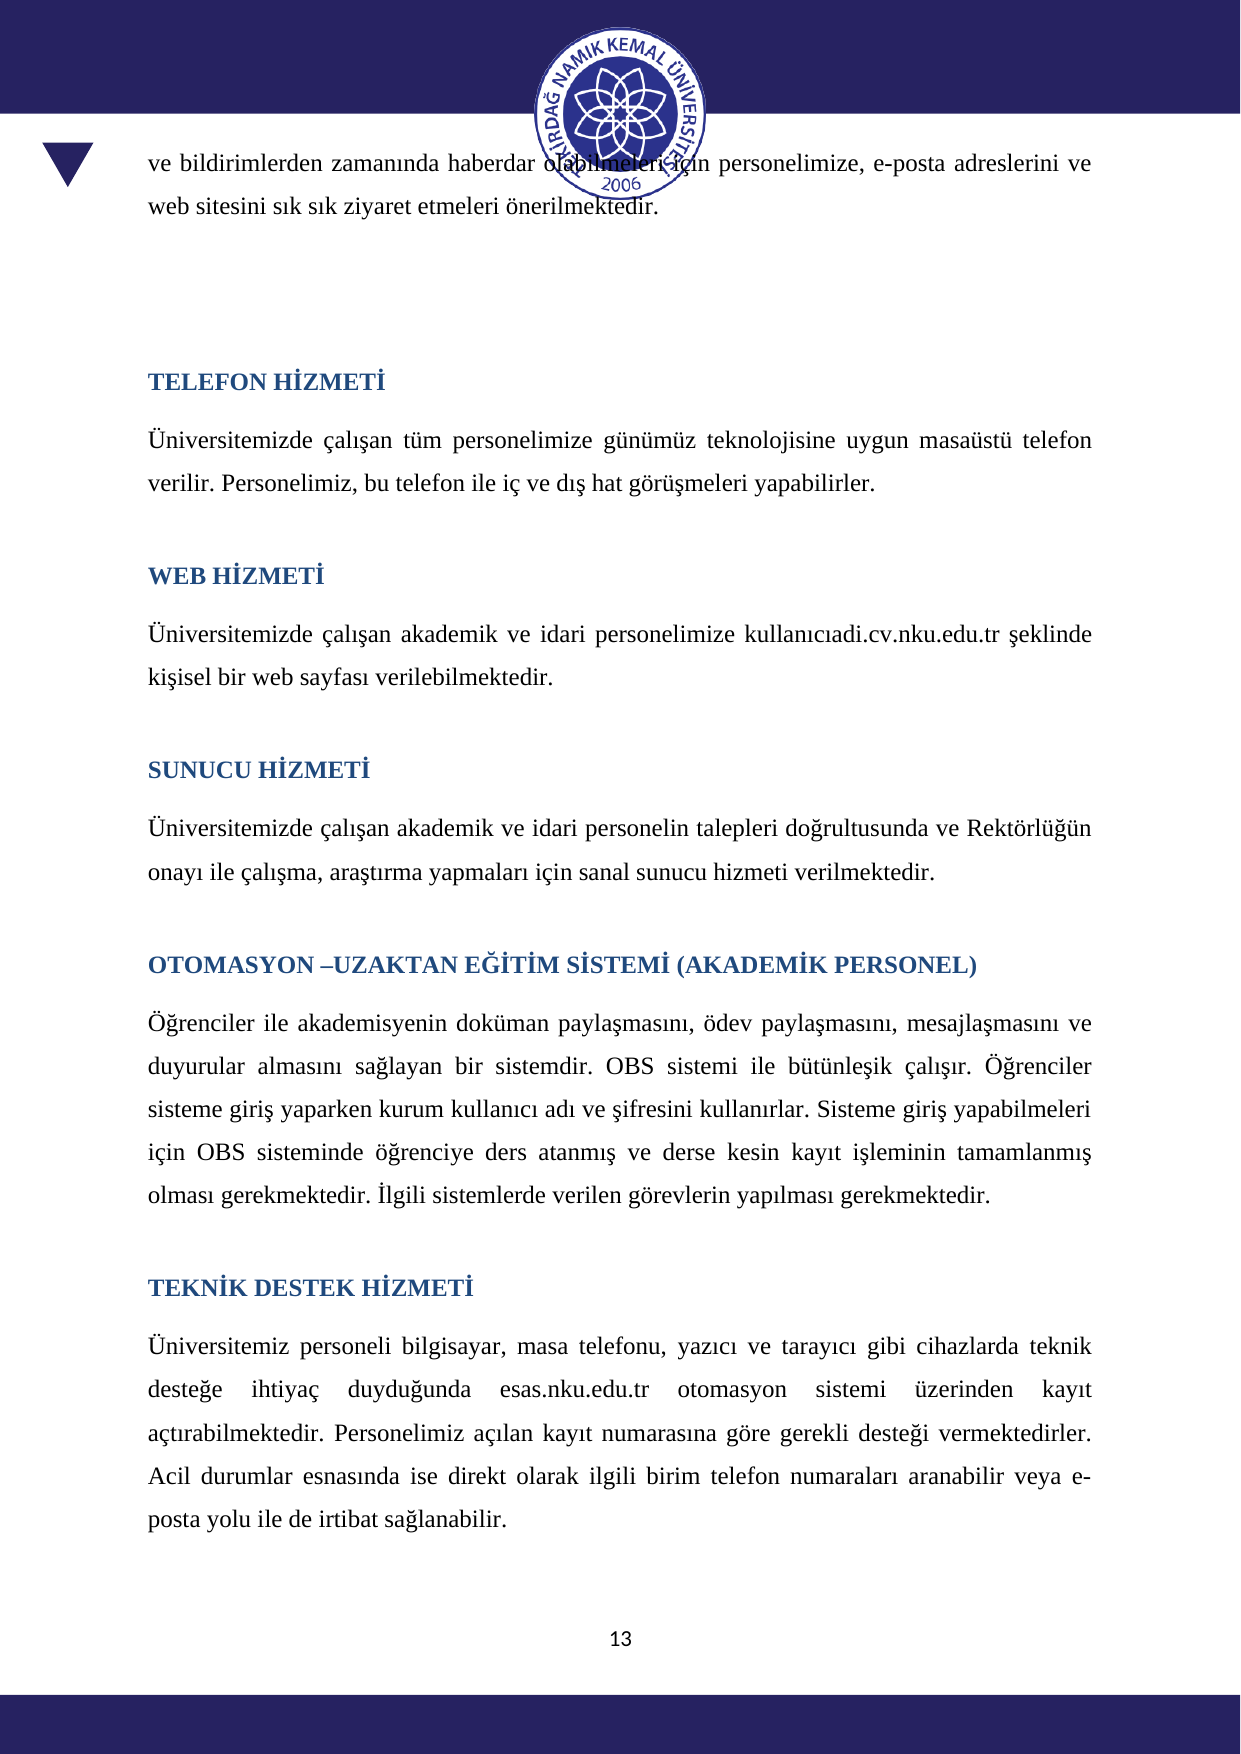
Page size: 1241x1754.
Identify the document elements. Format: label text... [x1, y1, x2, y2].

text WEB HİZMETİ [148, 561, 1093, 590]
text OTOMASYON –UZAKTAN EĞİTİM SİSTEMİ (AKADEMİK PERSONEL) [148, 950, 1093, 978]
text TEKNİK DESTEK HİZMETİ [148, 1273, 1093, 1302]
text Üniversitemizde çalışan akademik ve idari personelin talepleri doğrultusunda ve Rektörlüğün onayı ile çalışma, araştırma yapmaları için sanal sunucu hizmeti verilmektedir. [148, 813, 1093, 885]
text Üniversitemizde çalışan tüm personelimize günümüz teknolojisine uygun masaüstü telefon verilir. Personelimiz, bu telefon ile iç ve dış hat görüşmeleri yapabilirler. [148, 425, 1093, 497]
text Öğrenciler ile akademisyenin doküman paylaşmasını, ödev paylaşmasını, mesajlaşmasını ve duyurular almasını sağlayan bir sistemdir. OBS sistemi ile bütünleşik çalışır. Öğrenciler sisteme giriş yaparken kurum kullanıcı adı ve şifresini kullanırlar. Sisteme giriş yapabilmeleri için OBS sisteminde öğrenciye ders atanmış ve derse kesin kayıt işleminin tamamlanmış olması gerekmektedir. İlgili sistemlerde verilen görevlerin yapılması gerekmektedir. [148, 1008, 1093, 1209]
text SUNUCU HİZMETİ [148, 755, 1093, 784]
text Üniversitemizde çalışan akademik ve idari personelimize kullanıcıadi.cv.nku.edu.tr şeklinde kişisel bir web sayfası verilebilmektedir. [148, 619, 1093, 691]
picture [534, 27, 706, 148]
text TELEFON HİZMETİ [148, 367, 1093, 396]
text Üniversitemiz personeli bilgisayar, masa telefonu, yazıcı ve tarayıcı gibi cihazlarda teknik desteğe ihtiyaç duyduğunda esas.nku.edu.tr otomasyon sistemi üzerinden kayıt açtırabilmektedir. Personelimiz açılan kayıt numarasına göre gerekli desteği vermektedirler. Acil durumlar esnasında ise direkt olarak ilgili birim telefon numaraları aranabilir veya e-posta yolu ile de irtibat sağlanabilir. [148, 1331, 1093, 1533]
